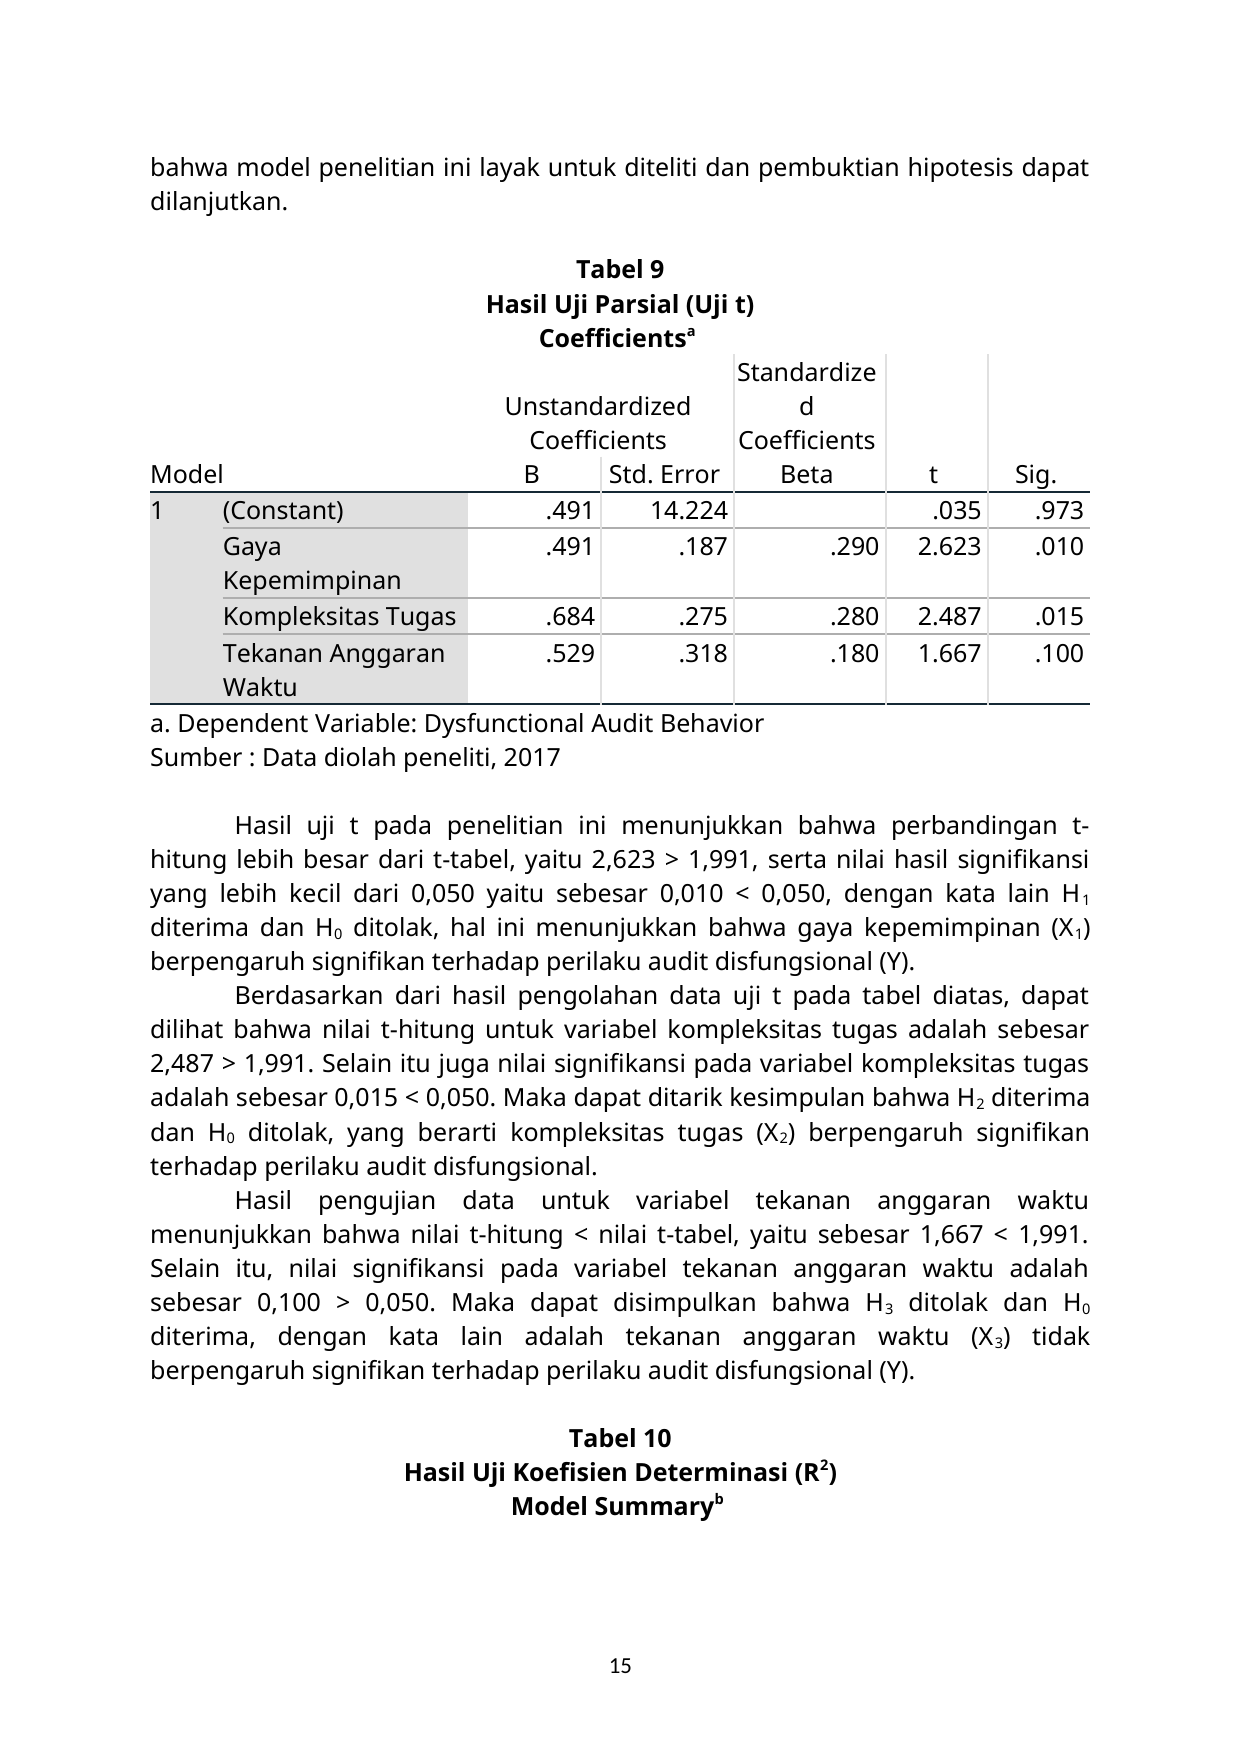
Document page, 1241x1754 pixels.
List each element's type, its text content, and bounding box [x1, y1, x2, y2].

table_cell Unstandardized Coefficients [468, 354, 733, 457]
text Berdasarkan dari hasil pengolahan data uji t pada tabel diatas, dapat dilihat bahwa nilai t-hitung untuk variabel kompleksitas tugas adalah sebesar 2,487 > 1,991. Selain itu juga nilai signifikansi pada variabel kompleksitas tugas adalah sebesar 0,015 < 0,050. Maka dapat ditarik kesimpulan bahwa H2 diterima dan H0 ditolak, yang berarti kompleksitas tugas (X2) berpengaruh signifikan terhadap perilaku audit disfungsional. [150, 978, 1090, 1182]
table_cell Kompleksitas Tugas [223, 599, 468, 633]
table_cell .491 [468, 493, 600, 527]
table_cell 2.623 [887, 529, 987, 597]
table_cell Std. Error [602, 457, 733, 491]
table_cell .180 [735, 635, 885, 703]
text Hasil Uji Parsial (Uji t) [150, 286, 1090, 320]
table_cell Gaya Kepemimpinan [223, 529, 468, 597]
text Sumber : Data diolah peneliti, 2017 [150, 739, 1090, 773]
table_cell .100 [989, 635, 1090, 703]
table_cell .529 [468, 635, 600, 703]
table_cell .973 [989, 493, 1090, 527]
table_header Coefficientsa [150, 320, 1090, 354]
table_cell .010 [989, 529, 1090, 597]
text Tabel 10 [150, 1421, 1090, 1455]
text Tabel 9 [150, 252, 1090, 286]
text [150, 150, 1090, 218]
text Hasil pengujian data untuk variabel tekanan anggaran waktu menunjukkan bahwa nilai t-hitung < nilai t-tabel, yaitu sebesar 1,667 < 1,991. Selain itu, nilai signifikansi pada variabel tekanan anggaran waktu adalah sebesar 0,100 > 0,050. Maka dapat disimpulkan bahwa H3 ditolak dan H0 diterima, dengan kata lain adalah tekanan anggaran waktu (X3) tidak berpengaruh signifikan terhadap perilaku audit disfungsional (Y). [150, 1182, 1090, 1387]
table_cell Sig. [989, 354, 1090, 491]
table_cell .290 [735, 529, 885, 597]
table_cell .684 [468, 599, 600, 633]
table_cell 1 [150, 493, 223, 703]
table_cell B [468, 457, 600, 491]
table_cell 14.224 [602, 493, 733, 527]
table_cell [735, 493, 885, 527]
table_cell a. Dependent Variable: Dysfunctional Audit Behavior [150, 705, 1090, 739]
table_cell (Constant) [223, 493, 468, 527]
table_cell Tekanan Anggaran Waktu [223, 635, 468, 703]
table_cell Standardized Coefficients [735, 354, 885, 457]
table_cell .035 [887, 493, 987, 527]
table_cell .275 [602, 599, 733, 633]
table_cell .491 [468, 529, 600, 597]
text Hasil Uji Koefisien Determinasi (R2) [150, 1455, 1090, 1489]
table_cell .015 [989, 599, 1090, 633]
table_cell Beta [735, 457, 885, 491]
table_cell 2.487 [887, 599, 987, 633]
text Hasil uji t pada penelitian ini menunjukkan bahwa perbandingan t-hitung lebih besar dari t-tabel, yaitu 2,623 > 1,991, serta nilai hasil signifikansi yang lebih kecil dari 0,050 yaitu sebesar 0,010 < 0,050, dengan kata lain H1 diterima dan H0 ditolak, hal ini menunjukkan bahwa gaya kepemimpinan (X1) berpengaruh signifikan terhadap perilaku audit disfungsional (Y). [150, 808, 1090, 978]
table_header Model Summaryb [316, 1489, 924, 1523]
table_cell 1.667 [887, 635, 987, 703]
table_cell .318 [602, 635, 733, 703]
table_cell .280 [735, 599, 885, 633]
table_cell t [887, 354, 987, 491]
table_cell .187 [602, 529, 733, 597]
table_cell Model [150, 354, 468, 491]
